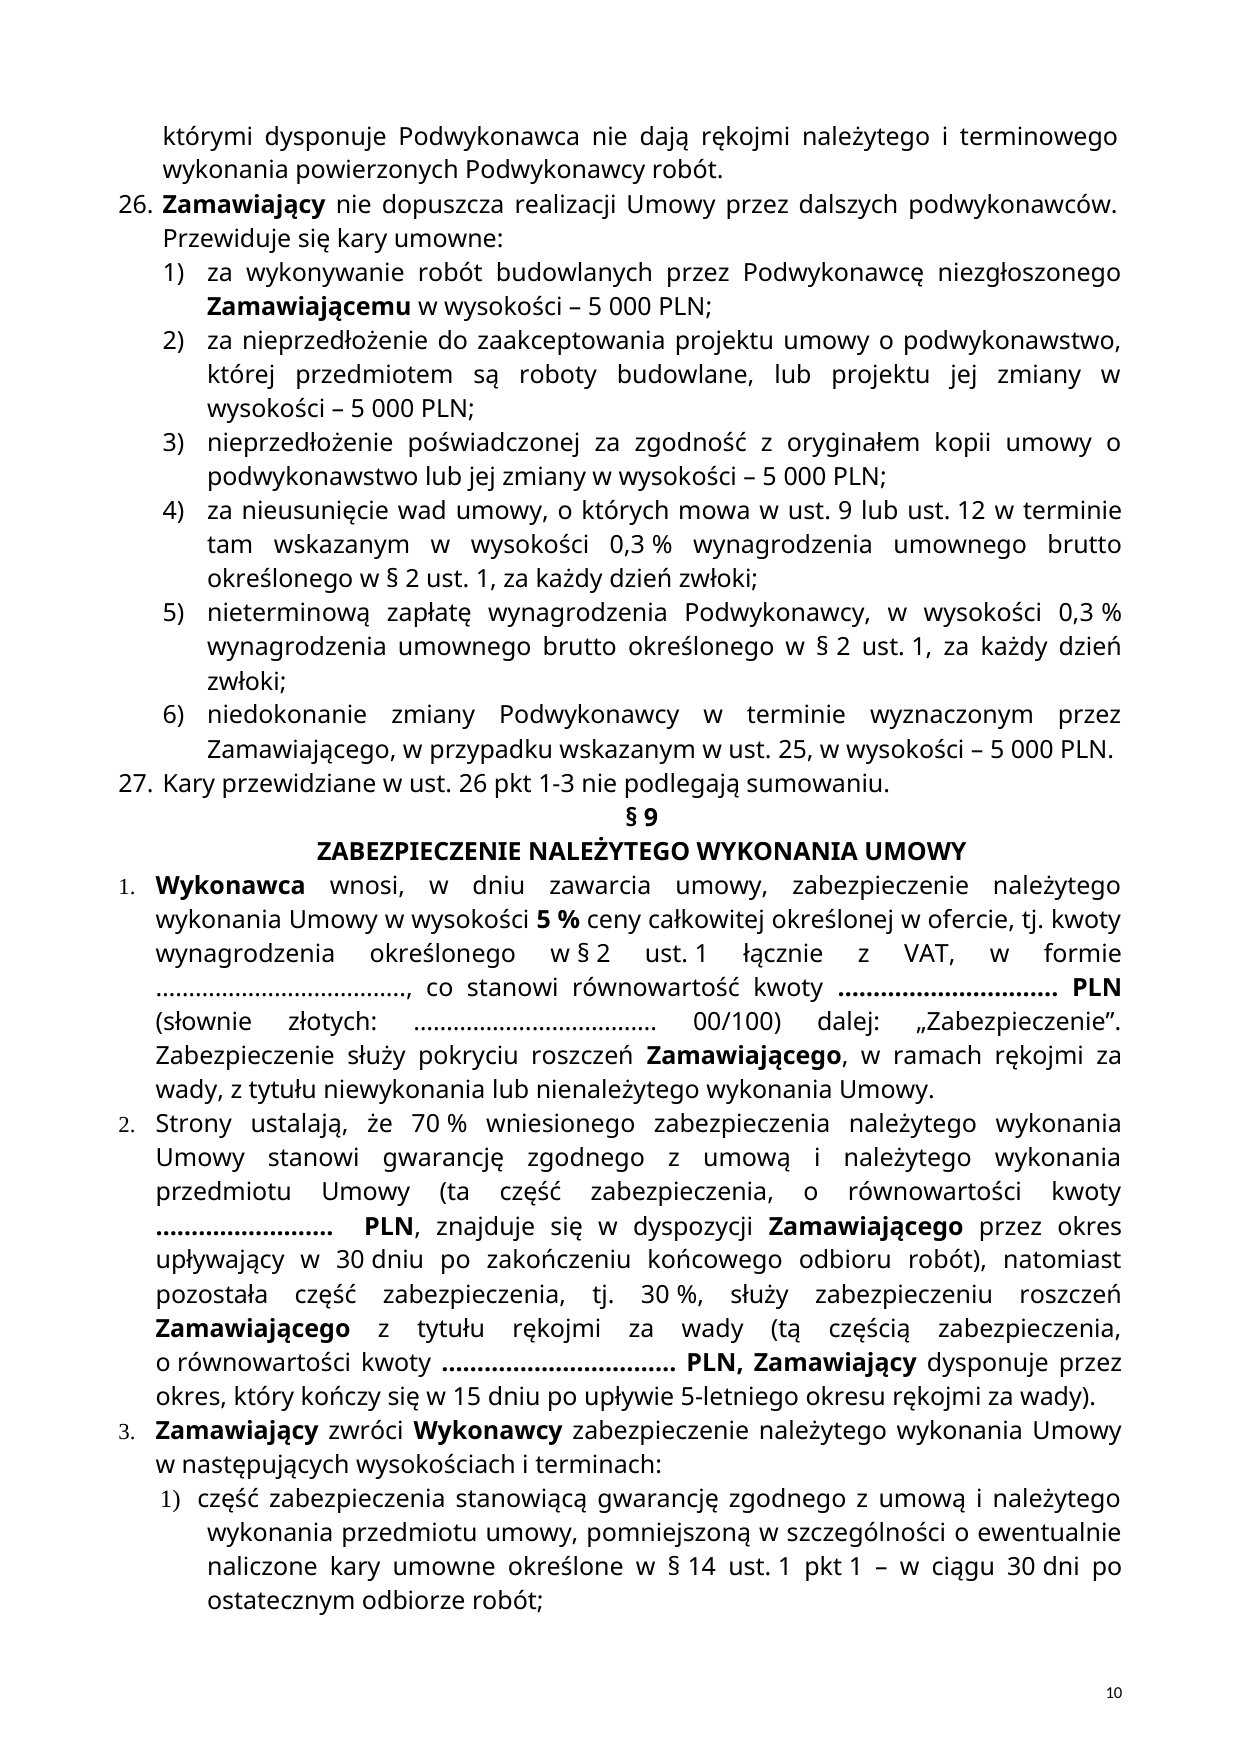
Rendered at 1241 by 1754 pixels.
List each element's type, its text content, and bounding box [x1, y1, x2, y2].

list Wykonawca wnosi, w dniu zawarcia umowy, zabezpieczenie należytego wykonania Umowy w wysokości 5 % ceny całkowitej określonej w ofercie, tj. kwoty wynagrodzenia określonego w § 2 ust. 1 łącznie z VAT, w formie ……………………………….., co stanowi równowartość kwoty …………………………. PLN (słownie złotych: ………………………………. 00/100) dalej: „Zabezpieczenie”. Zabezpieczenie służy pokryciu roszczeń Zamawiającego, w ramach rękojmi za wady, z tytułu niewykonania lub nienależytego wykonania Umowy. [118, 867, 1122, 1106]
list Zamawiający nie dopuszcza realizacji Umowy przez dalszych podwykonawców. Przewiduje się kary umowne: [118, 186, 1119, 254]
list nieprzedłożenie poświadczonej za zgodność z oryginałem kopii umowy o podwykonawstwo lub jej zmiany w wysokości – 5 000 PLN; [162, 425, 1122, 493]
list nieterminową zapłatę wynagrodzenia Podwykonawcy, w wysokości 0,3 % wynagrodzenia umownego brutto określonego w § 2 ust. 1, za każdy dzień zwłoki; [162, 595, 1122, 697]
list niedokonanie zmiany Podwykonawcy w terminie wyznaczonym przez Zamawiającego, w przypadku wskazanym w ust. 25, w wysokości – 5 000 PLN. [162, 697, 1122, 765]
list Kary przewidziane w ust. 26 pkt 1-3 nie podlegają sumowaniu. [118, 765, 1119, 799]
list część zabezpieczenia stanowiącą gwarancję zgodnego z umową i należytego wykonania przedmiotu umowy, pomniejszoną w szczególności o ewentualnie naliczone kary umowne określone w § 14 ust. 1 pkt 1 – w ciągu 30 dni po ostatecznym odbiorze robót; [159, 1481, 1122, 1617]
list za wykonywanie robót budowlanych przez Podwykonawcę niezgłoszonego Zamawiającemu w wysokości – 5 000 PLN; [162, 254, 1122, 322]
list Strony ustalają, że 70 % wniesionego zabezpieczenia należytego wykonania Umowy stanowi gwarancję zgodnego z umową i należytego wykonania przedmiotu Umowy (ta część zabezpieczenia, o równowartości kwoty ……………………. PLN, znajduje się w dyspozycji Zamawiającego przez okres upływający w 30 dniu po zakończeniu końcowego odbioru robót), natomiast pozostała część zabezpieczenia, tj. 30 %, służy zabezpieczeniu roszczeń Zamawiającego z tytułu rękojmi za wady (tą częścią zabezpieczenia, o równowartości kwoty …………………………… PLN, Zamawiający dysponuje przez okres, który kończy się w 15 dniu po upływie 5-letniego okresu rękojmi za wady). [118, 1106, 1122, 1412]
text § 9 [155, 799, 1128, 833]
text ZABEZPIECZENIE NALEŻYTEGO WYKONANIA UMOWY [155, 833, 1128, 867]
list za nieprzedłożenie do zaakceptowania projektu umowy o podwykonawstwo, której przedmiotem są roboty budowlane, lub projektu jej zmiany w wysokości – 5 000 PLN; [162, 322, 1122, 425]
list za nieusunięcie wad umowy, o których mowa w ust. 9 lub ust. 12 w terminie tam wskazanym w wysokości 0,3 % wynagrodzenia umownego brutto określonego w § 2 ust. 1, za każdy dzień zwłoki; [162, 493, 1122, 595]
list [118, 118, 1119, 186]
list Zamawiający zwróci Wykonawcy zabezpieczenie należytego wykonania Umowy w następujących wysokościach i terminach: [118, 1412, 1122, 1481]
